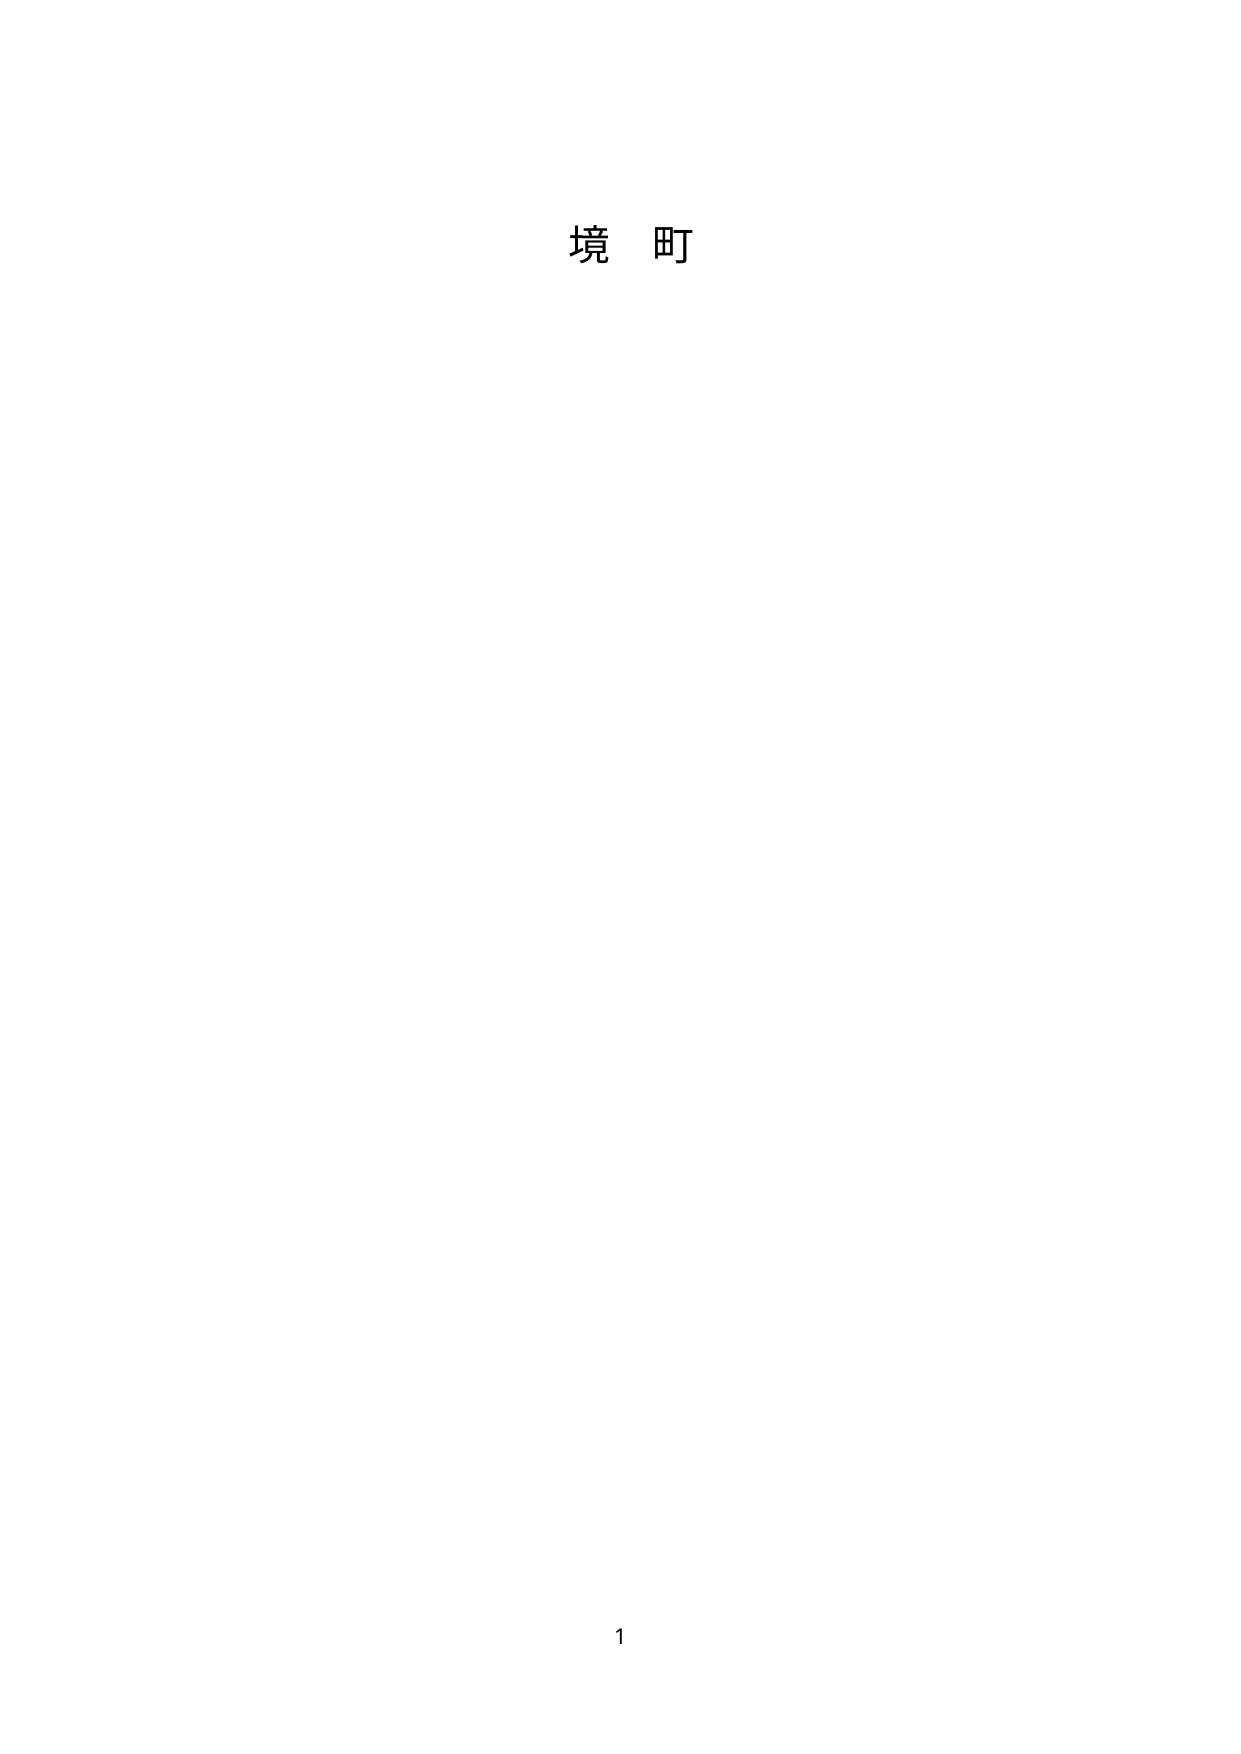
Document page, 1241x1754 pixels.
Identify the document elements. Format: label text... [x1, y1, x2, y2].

text 境 町 [199, 208, 1063, 277]
